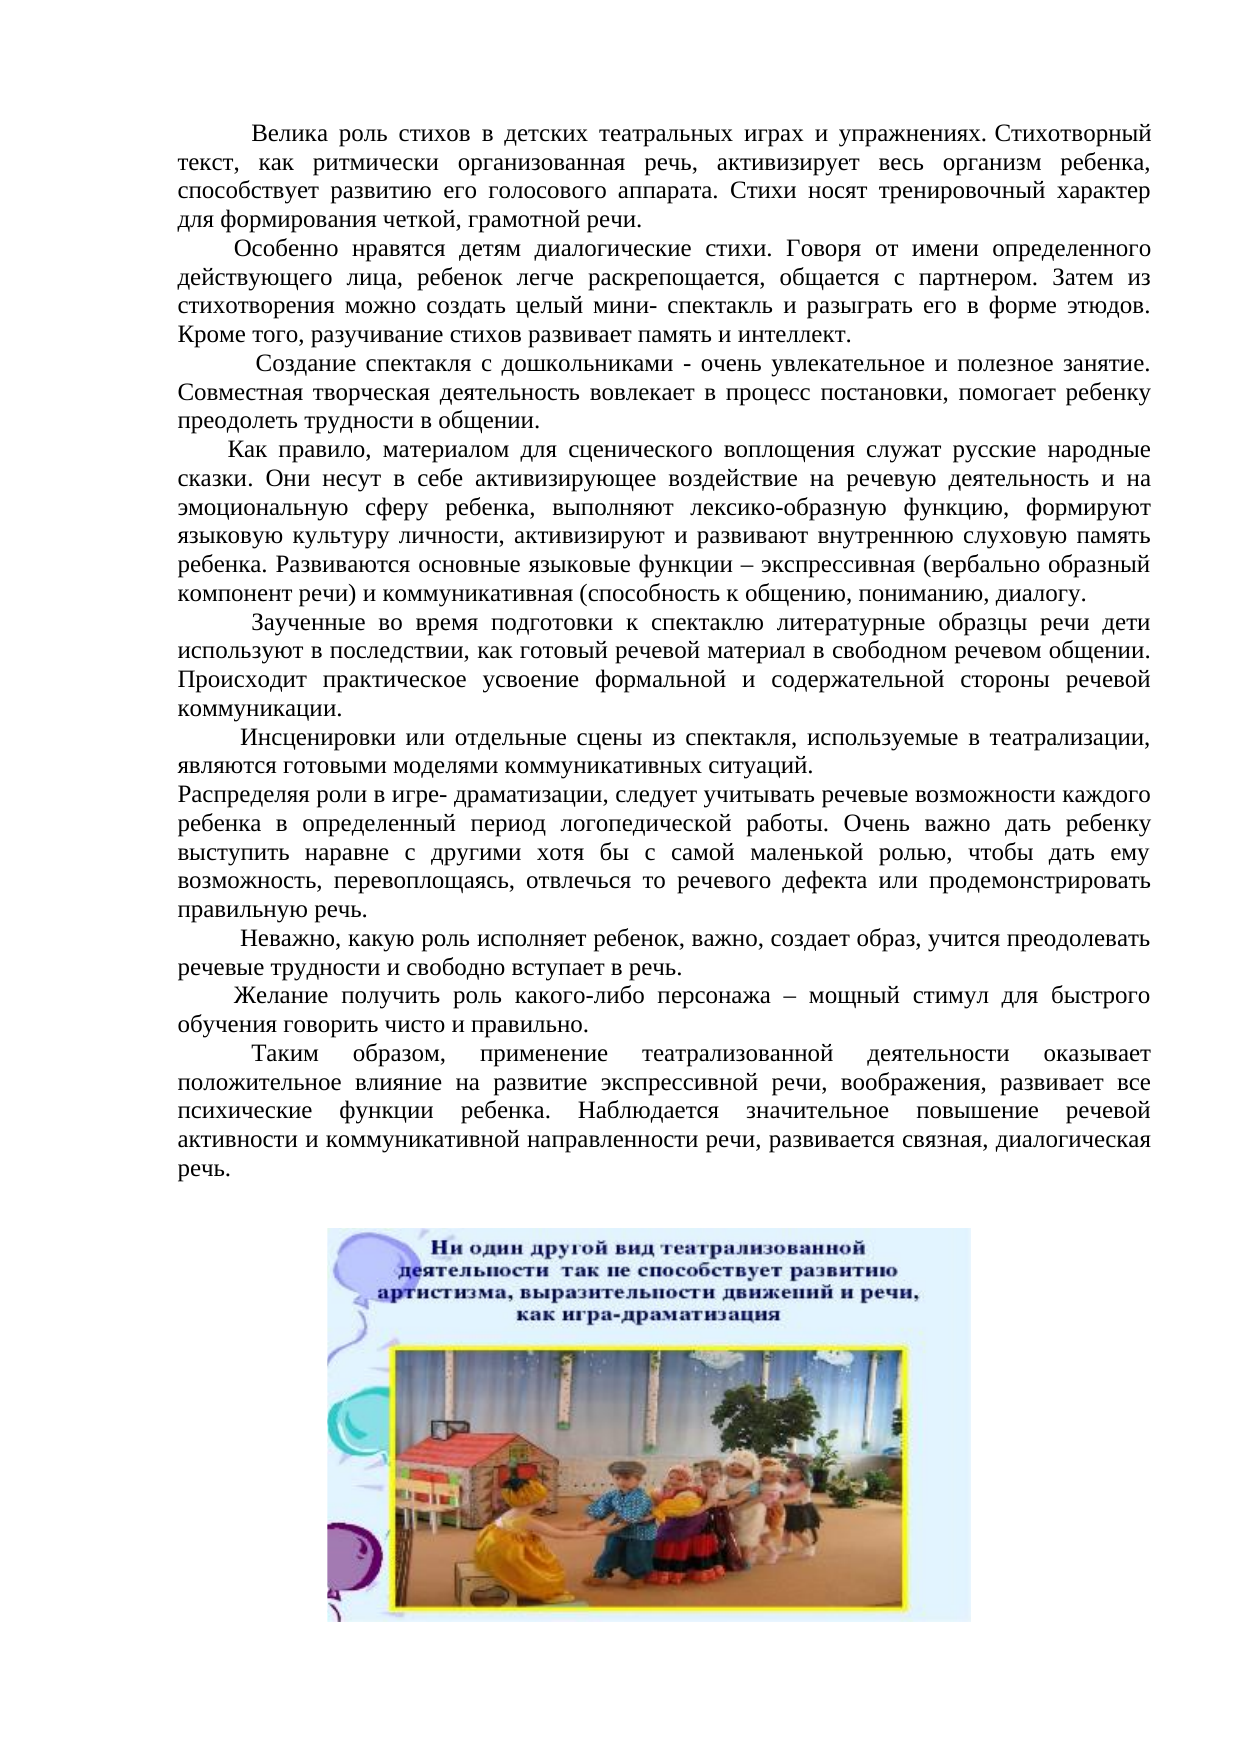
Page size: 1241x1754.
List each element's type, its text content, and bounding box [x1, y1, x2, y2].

text Распределяя роли в игре- драматизации, следует учитывать речевые возможности каждого ребенка в определенный период логопедической работы. Очень важно дать ребенку выступить наравне с другими хотя бы с самой маленькой ролью, чтобы дать ему возможность, перевоплощаясь, отвлечься то речевого дефекта или продемонстрировать правильную речь. [177, 779, 1152, 923]
text Создание спектакля с дошкольниками - очень увлекательное и полезное занятие. Совместная творческая деятельность вовлекает в процесс постановки, помогает ребенку преодолеть трудности в общении. [177, 348, 1152, 434]
text Желание получить роль какого-либо персонажа – мощный стимул для быстрого обучения говорить чисто и правильно. [177, 981, 1152, 1038]
text Таким образом, применение театрализованной деятельности оказывает положительное влияние на развитие экспрессивной речи, воображения, развивает все психические функции ребенка. Наблюдается значительное повышение речевой активности и коммуникативной направленности речи, развивается связная, диалогическая речь. [177, 1038, 1152, 1182]
picture [327, 1228, 971, 1622]
text Как правило, материалом для сценического воплощения служат русские народные сказки. Они несут в себе активизирующее воздействие на речевую деятельность и на эмоциональную сферу ребенка, выполняют лексико-образную функцию, формируют языковую культуру личности, активизируют и развивают внутреннюю слуховую память ребенка. Развиваются основные языковые функции – экспрессивная (вербально образный компонент речи) и коммуникативная (способность к общению, пониманию, диалогу. [177, 434, 1152, 607]
text Инсценировки или отдельные сцены из спектакля, используемые в театрализации, являются готовыми моделями коммуникативных ситуаций. [177, 722, 1152, 779]
text Велика роль стихов в детских театральных играх и упражнениях. Стихотворный текст, как ритмически организованная речь, активизирует весь организм ребенка, способствует развитию его голосового аппарата. Стихи носят тренировочный характер для формирования четкой, грамотной речи. [177, 118, 1152, 233]
text Особенно нравятся детям диалогические стихи. Говоря от имени определенного действующего лица, ребенок легче раскрепощается, общается с партнером. Затем из стихотворения можно создать целый мини- спектакль и разыграть его в форме этюдов. Кроме того, разучивание стихов развивает память и интеллект. [177, 233, 1152, 348]
text Заученные во время подготовки к спектаклю литературные образцы речи дети используют в последствии, как готовый речевой материал в свободном речевом общении. Происходит практическое усвоение формальной и содержательной стороны речевой коммуникации. [177, 607, 1152, 722]
text Неважно, какую роль исполняет ребенок, важно, создает образ, учится преодолевать речевые трудности и свободно вступает в речь. [177, 923, 1152, 981]
